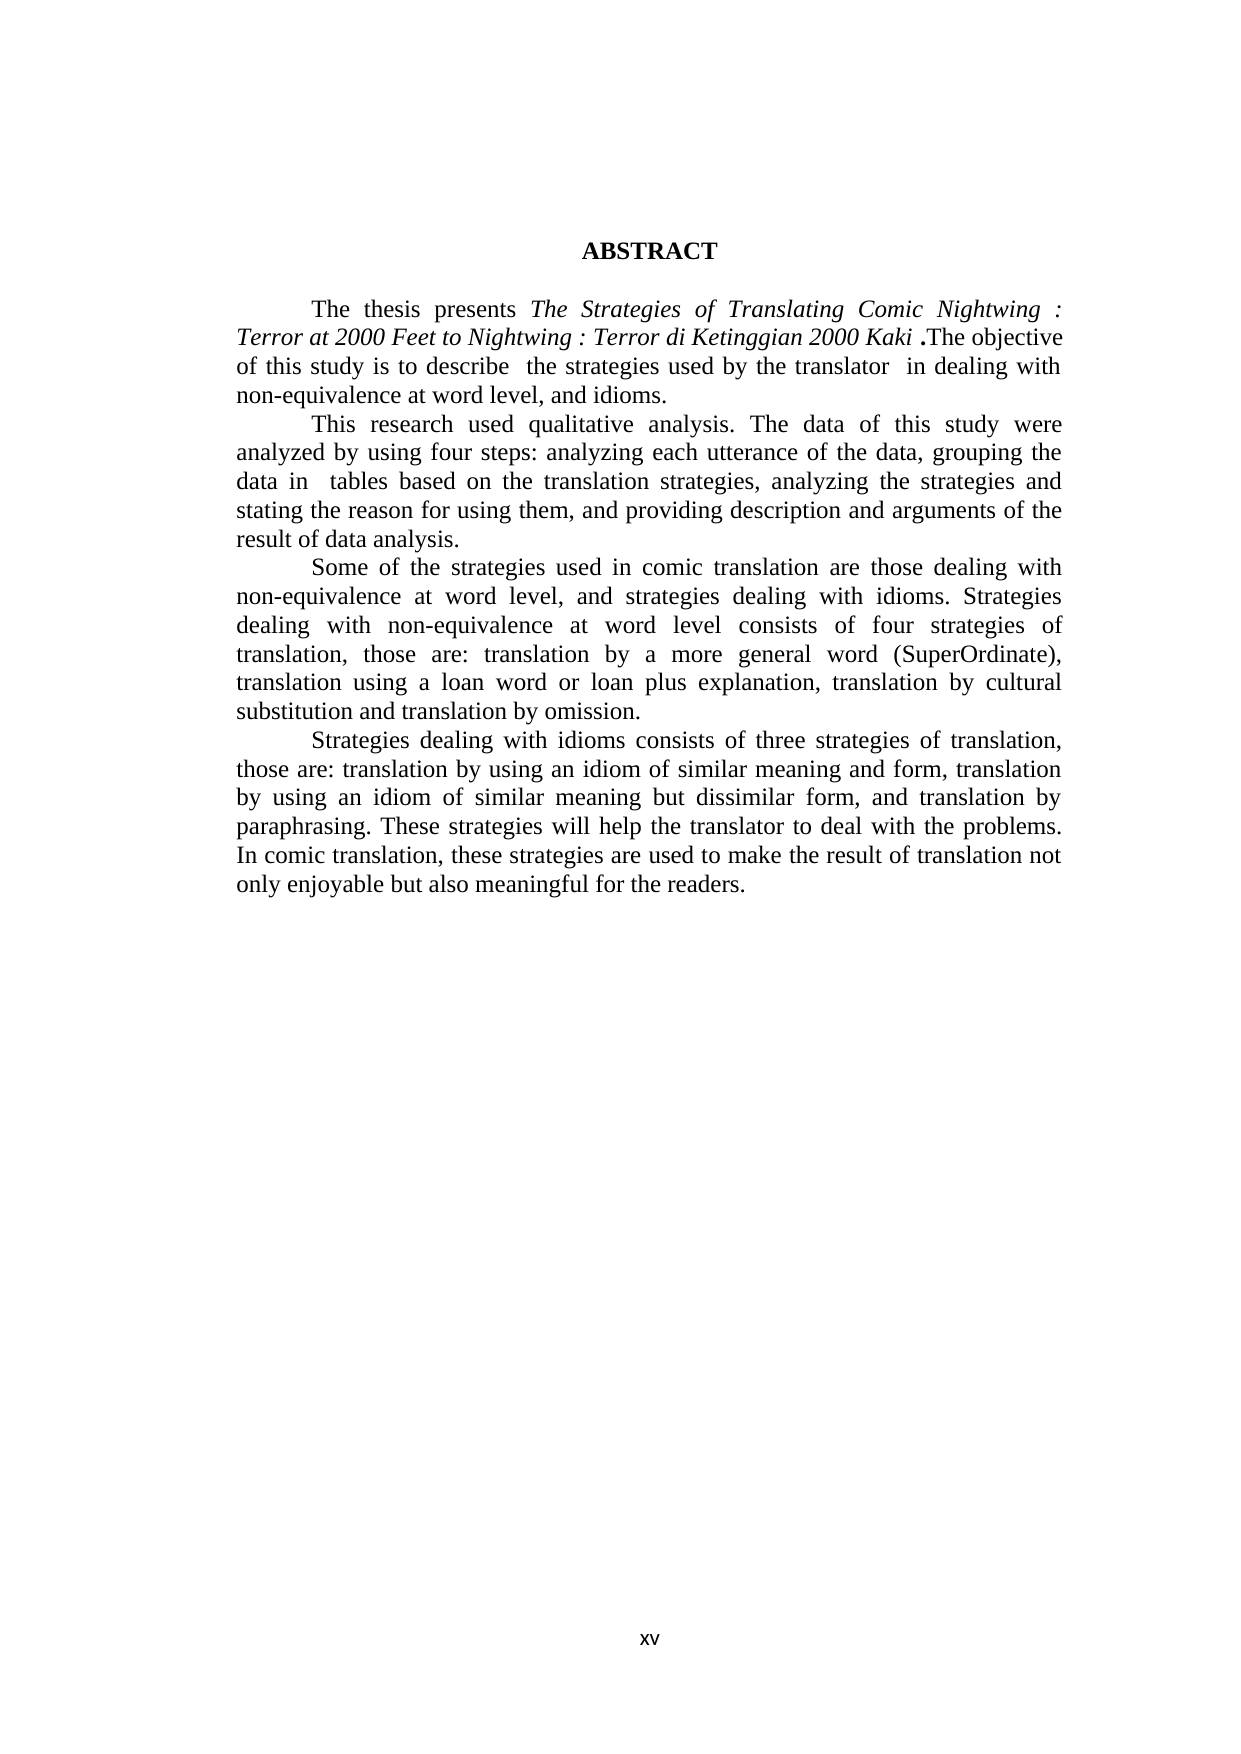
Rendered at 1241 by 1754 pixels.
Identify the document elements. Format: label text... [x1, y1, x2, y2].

text The thesis presents The Strategies of Translating Comic Nightwing : Terror at 2000 Feet to Nightwing : Terror di Ketinggian 2000 Kaki .The objective of this study is to describe the strategies used by the translator in dealing with non-equivalence at word level, and idioms. [236, 294, 1063, 409]
text Some of the strategies used in comic translation are those dealing with non-equivalence at word level, and strategies dealing with idioms. Strategies dealing with non-equivalence at word level consists of four strategies of translation, those are: translation by a more general word (SuperOrdinate), translation using a loan word or loan plus explanation, translation by cultural substitution and translation by omission. [236, 552, 1063, 725]
text ABSTRACT [236, 236, 1063, 265]
text Strategies dealing with idioms consists of three strategies of translation, those are: translation by using an idiom of similar meaning and form, translation by using an idiom of similar meaning but dissimilar form, and translation by paraphrasing. These strategies will help the translator to deal with the problems. In comic translation, these strategies are used to make the result of translation not only enjoyable but also meaningful for the readers. [236, 725, 1063, 897]
text This research used qualitative analysis. The data of this study were analyzed by using four steps: analyzing each utterance of the data, grouping the data in tables based on the translation strategies, analyzing the strategies and stating the reason for using them, and providing description and arguments of the result of data analysis. [236, 409, 1063, 552]
